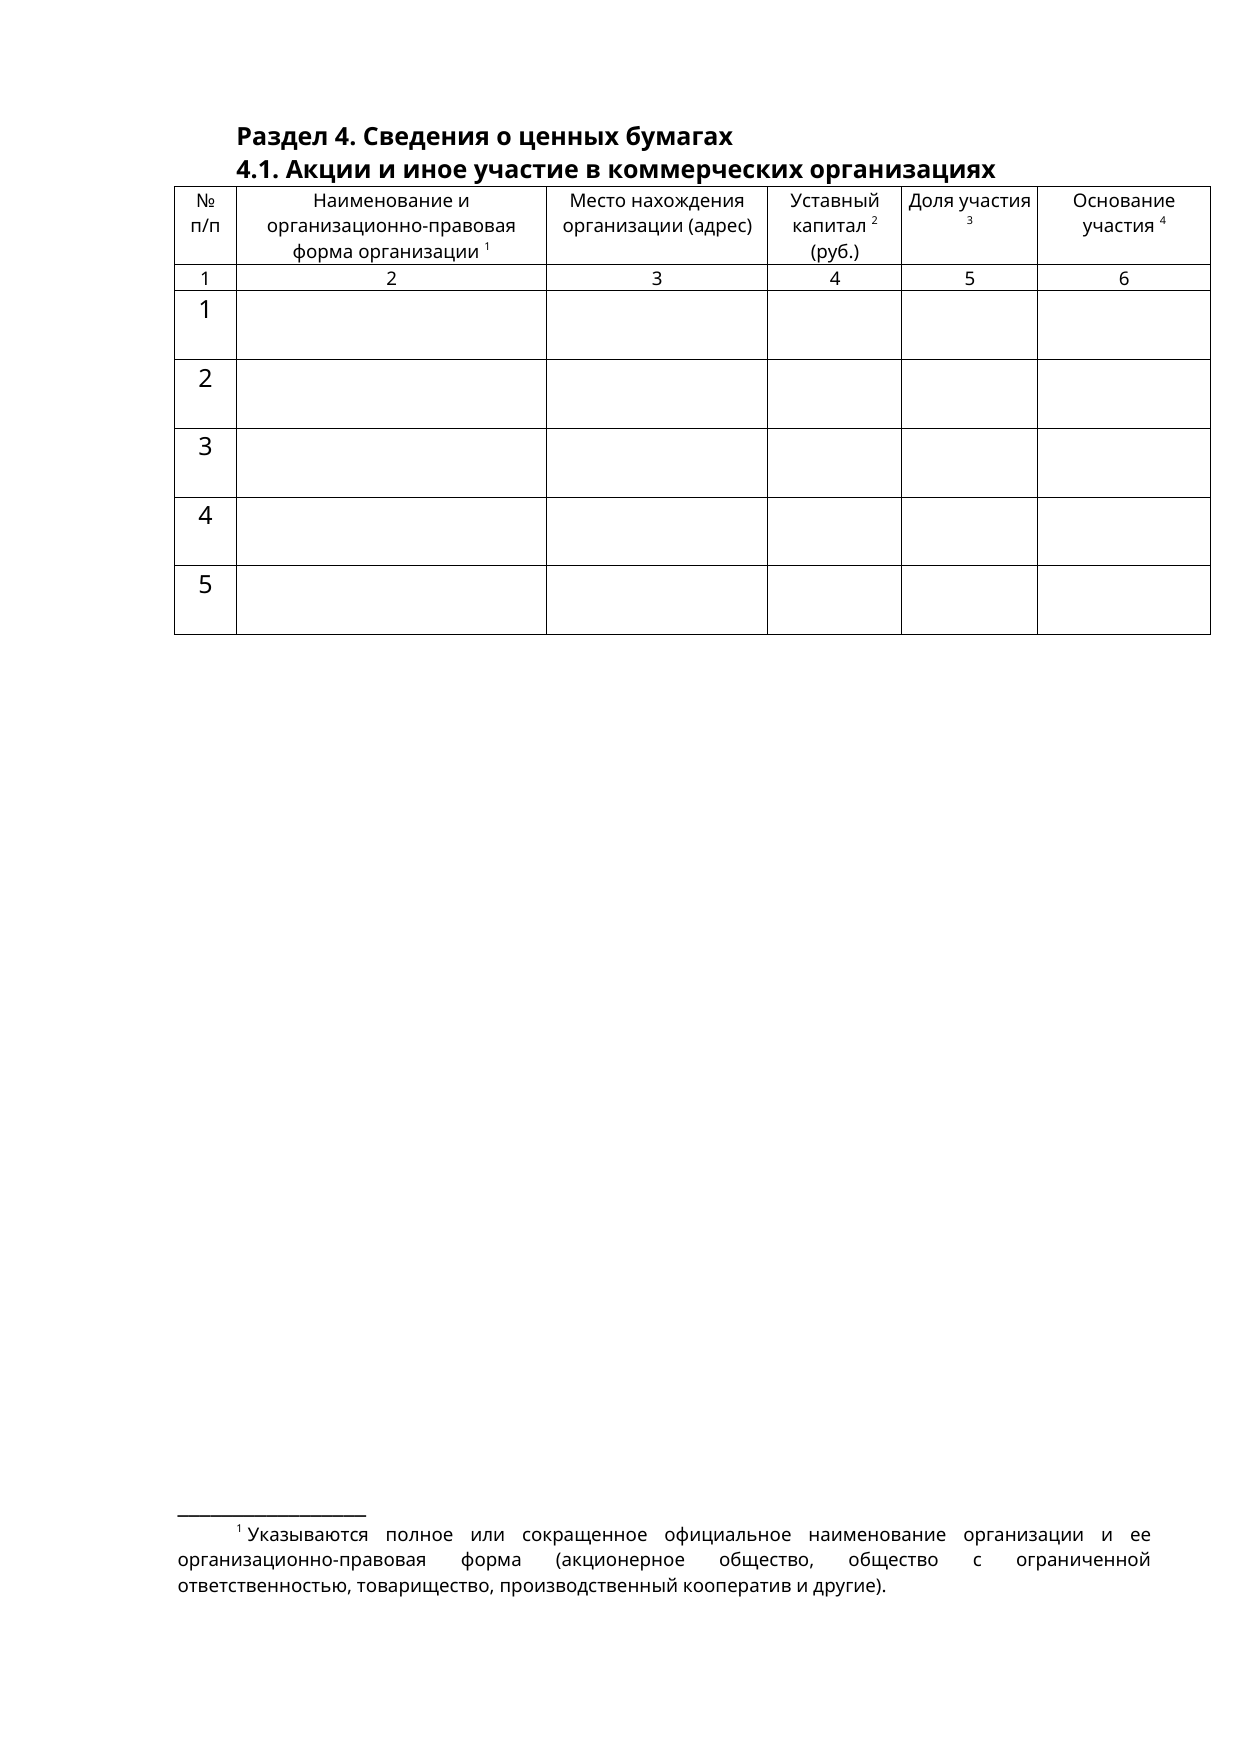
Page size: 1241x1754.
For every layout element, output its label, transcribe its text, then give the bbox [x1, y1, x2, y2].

table_cell 4 [175, 498, 236, 565]
table_cell [237, 498, 546, 565]
table_cell [237, 429, 546, 497]
table_cell [237, 291, 546, 359]
table_cell 2 [175, 360, 236, 428]
table_cell 1 [175, 291, 236, 359]
table_cell [1038, 498, 1210, 565]
table_cell [547, 360, 767, 428]
table_header № п/п [175, 187, 236, 264]
table_cell 3 [547, 265, 767, 290]
table_cell [547, 566, 767, 634]
table_cell [902, 360, 1037, 428]
table_header Уставный капитал 2 (руб.) [768, 187, 901, 264]
table_cell [768, 360, 901, 428]
table_cell [768, 291, 901, 359]
text 1 Указываются полное или сокращенное официальное наименование организации и ее организационно-правовая форма (акционерное общество, общество с ограниченной ответственностью, товарищество, производственный кооператив и другие). [177, 1521, 1152, 1597]
table_header Доля участия 3 [902, 187, 1037, 264]
table_cell [902, 566, 1037, 634]
table_header Наименование и организационно-правовая форма организации 1 [237, 187, 546, 264]
table_cell [547, 498, 767, 565]
table_cell [768, 498, 901, 565]
table_cell [768, 429, 901, 497]
table_header Место нахождения организации (адрес) [547, 187, 767, 264]
table_cell [902, 498, 1037, 565]
table_cell 1 [175, 265, 236, 290]
text _________________ [177, 1487, 1152, 1521]
table_cell [547, 429, 767, 497]
table_cell [237, 566, 546, 634]
table_cell [1038, 291, 1210, 359]
table_header Основание участия 4 [1038, 187, 1210, 264]
table_cell 6 [1038, 265, 1210, 290]
table_cell [1038, 566, 1210, 634]
table_cell 5 [902, 265, 1037, 290]
table_cell [768, 566, 901, 634]
text 4.1. Акции и иное участие в коммерческих организациях [177, 152, 1152, 186]
table_cell 3 [175, 429, 236, 497]
table_cell [547, 291, 767, 359]
table_cell [1038, 360, 1210, 428]
table_cell 2 [237, 265, 546, 290]
table_cell [1038, 429, 1210, 497]
table_cell 5 [175, 566, 236, 634]
text Раздел 4. Сведения о ценных бумагах [177, 118, 1152, 152]
table_cell [902, 429, 1037, 497]
table_cell [237, 360, 546, 428]
table_cell [902, 291, 1037, 359]
table_cell 4 [768, 265, 901, 290]
